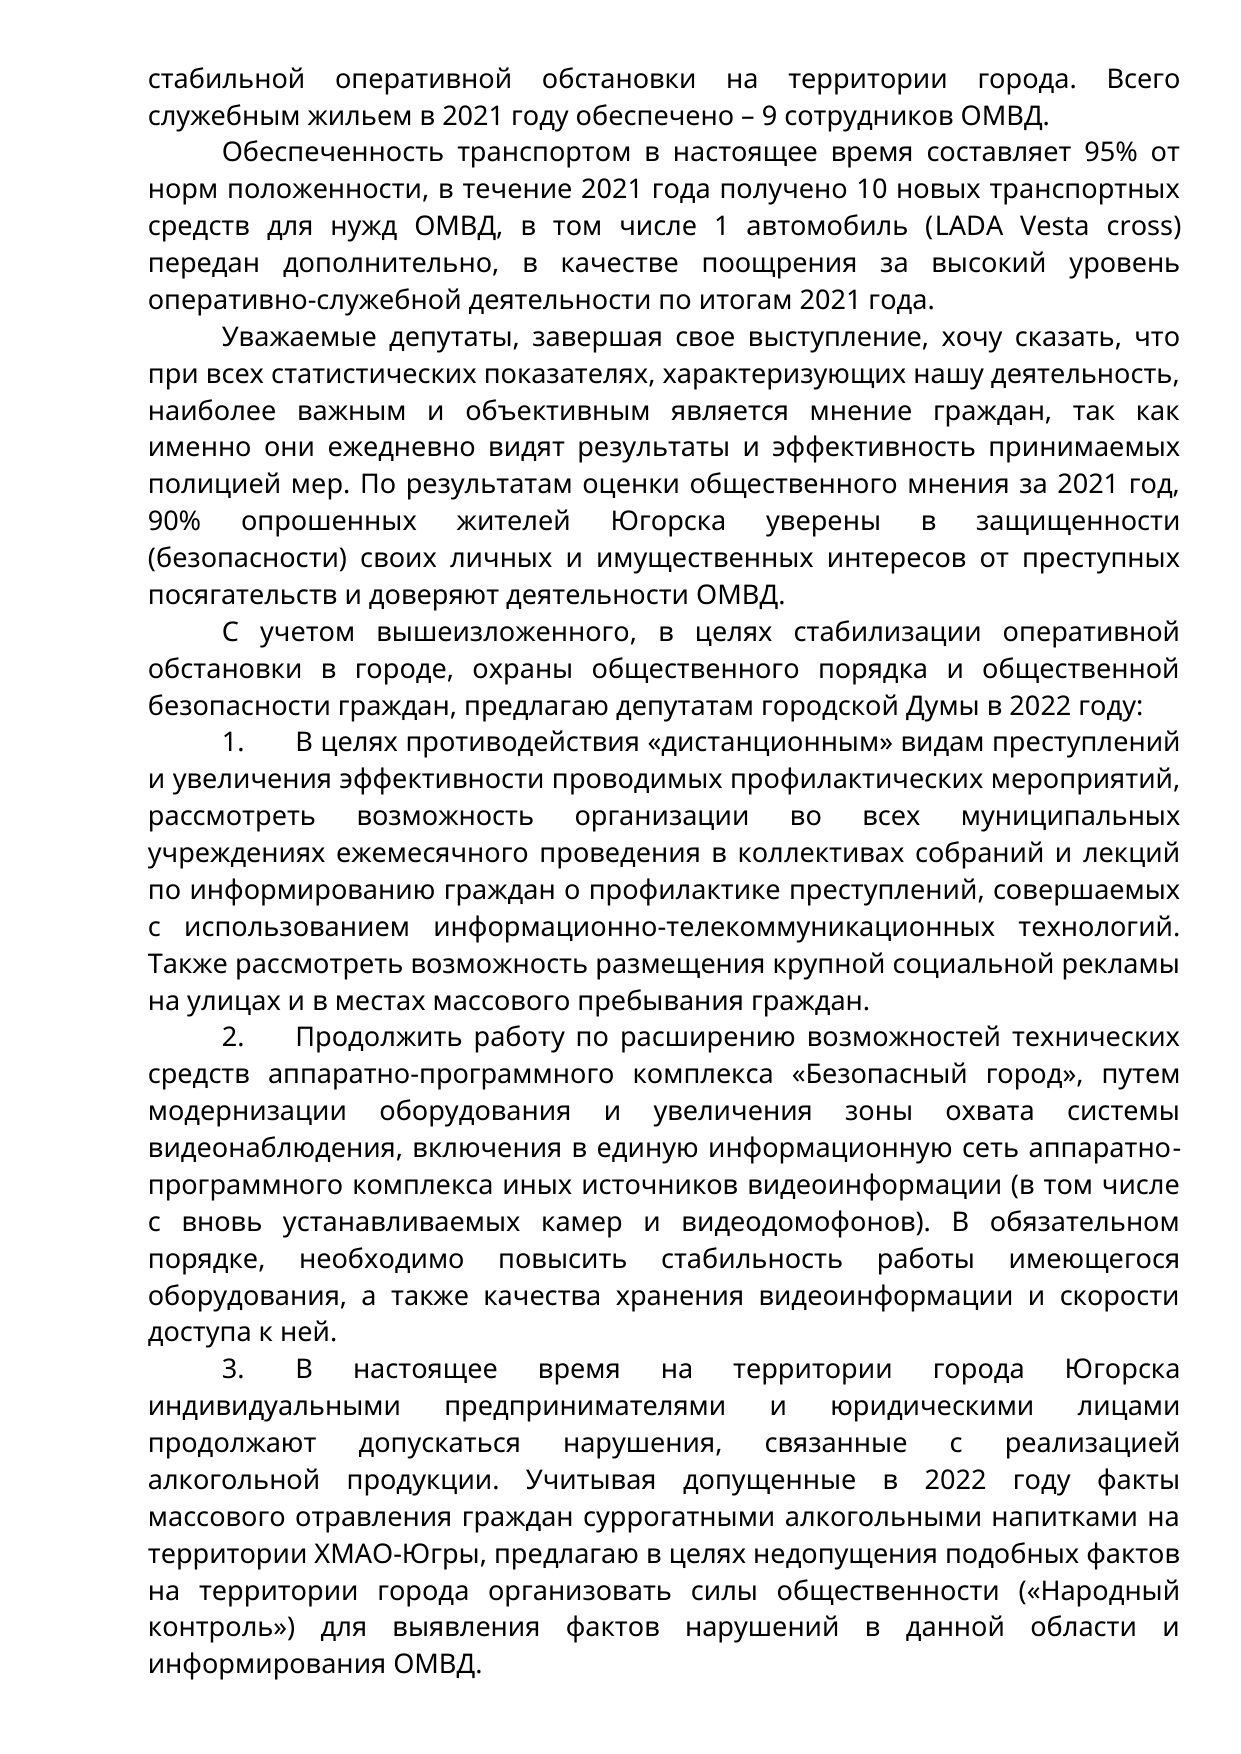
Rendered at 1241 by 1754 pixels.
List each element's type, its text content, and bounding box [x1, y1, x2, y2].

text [148, 59, 1181, 133]
text Обеспеченность транспортом в настоящее время составляет 95% от норм положенности, в течение 2021 года получено 10 новых транспортных средств для нужд ОМВД, в том числе 1 автомобиль (LADA Vesta cross) передан дополнительно, в качестве поощрения за высокий уровень оперативно-служебной деятельности по итогам 2021 года. [148, 133, 1181, 317]
text Уважаемые депутаты, завершая свое выступление, хочу сказать, что при всех статистических показателях, характеризующих нашу деятельность, наиболее важным и объективным является мнение граждан, так как именно они ежедневно видят результаты и эффективность принимаемых полицией мер. По результатам оценки общественного мнения за 2021 год, 90% опрошенных жителей Югорска уверены в защищенности (безопасности) своих личных и имущественных интересов от преступных посягательств и доверяют деятельности ОМВД. [148, 317, 1181, 612]
list В настоящее время на территории города Югорска индивидуальными предпринимателями и юридическими лицами продолжают допускаться нарушения, связанные с реализацией алкогольной продукции. Учитывая допущенные в 2022 году факты массового отравления граждан суррогатными алкогольными напитками на территории ХМАО-Югры, предлагаю в целях недопущения подобных фактов на территории города организовать силы общественности («Народный контроль») для выявления фактов нарушений в данной области и информирования ОМВД. [148, 1350, 1181, 1682]
list Продолжить работу по расширению возможностей технических средств аппаратно-программного комплекса «Безопасный город», путем модернизации оборудования и увеличения зоны охвата системы видеонаблюдения, включения в единую информационную сеть аппаратнопрограммного комплекса иных источников видеоинформации (в том числе с вновь устанавливаемых камер и видеодомофонов). В обязательном порядке, необходимо повысить стабильность работы имеющегося оборудования, а также качества хранения видеоинформации и скорости доступа к ней. [148, 1018, 1181, 1350]
list В целях противодействия «дистанционным» видам преступлений и увеличения эффективности проводимых профилактических мероприятий, рассмотреть возможность организации во всех муниципальных учреждениях ежемесячного проведения в коллективах собраний и лекций по информированию граждан о профилактике преступлений, совершаемых с использованием информационно-телекоммуникационных технологий. Также рассмотреть возможность размещения крупной социальной рекламы на улицах и в местах массового пребывания граждан. [148, 723, 1181, 1018]
text С учетом вышеизложенного, в целях стабилизации оперативной обстановки в городе, охраны общественного порядка и общественной безопасности граждан, предлагаю депутатам городской Думы в 2022 году: [148, 612, 1181, 723]
